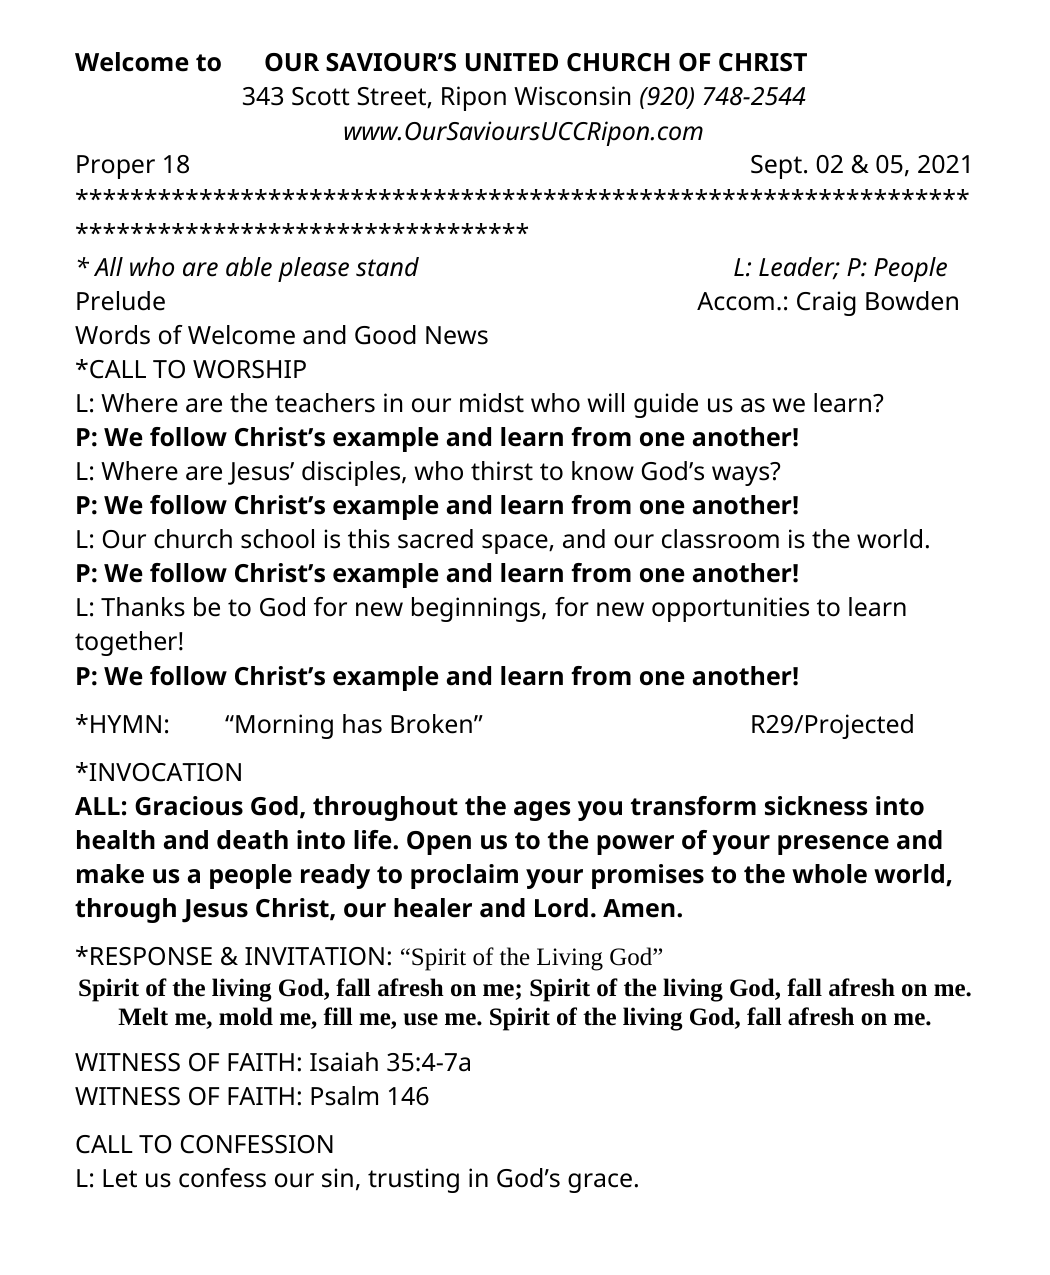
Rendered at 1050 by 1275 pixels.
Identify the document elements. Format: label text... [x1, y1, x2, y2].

text * All who are able please stand L: Leader; P: People [75, 249, 975, 283]
text WITNESS OF FAITH: Psalm 146 [75, 1079, 975, 1113]
text Prelude Accom.: Craig Bowden [75, 283, 975, 317]
text Proper 18 Sept. 02 & 05, 2021 [75, 147, 975, 181]
text P: We follow Christ’s example and learn from one another! [75, 658, 975, 692]
text *CALL TO WORSHIP [75, 352, 975, 386]
text *RESPONSE & INVITATION: “Spirit of the Living God” [75, 939, 975, 973]
text Words of Welcome and Good News [75, 317, 975, 352]
text L: Thanks be to God for new beginnings, for new opportunities to learn together! [75, 590, 975, 658]
text L: Where are Jesus’ disciples, who thirst to know God’s ways? [75, 454, 975, 488]
text Spirit of the living God, fall afresh on me; Spirit of the living God, fall afresh on me. Melt me, mold me, fill me, use me. Spirit of the living God, fall afresh on me. [75, 973, 975, 1031]
text *INVOCATION [75, 754, 975, 789]
text CALL TO CONFESSION [75, 1127, 975, 1161]
text P: We follow Christ’s example and learn from one another! [75, 556, 975, 590]
text P: We follow Christ’s example and learn from one another! [75, 488, 975, 522]
text ************************************************************************************************** [75, 181, 975, 249]
text WITNESS OF FAITH: Isaiah 35:4-7a [75, 1045, 975, 1079]
text *HYMN: “Morning has Broken” R29/Projected [75, 706, 975, 740]
text www.OurSavioursUCCRipon.com [75, 113, 975, 147]
text 343 Scott Street, Ripon Wisconsin (920) 748-2544 [75, 79, 975, 113]
text L: Let us confess our sin, trusting in God’s grace. [75, 1161, 975, 1195]
text P: We follow Christ’s example and learn from one another! [75, 420, 975, 454]
text L: Our church school is this sacred space, and our classroom is the world. [75, 522, 975, 556]
text Welcome to OUR SAVIOUR’S UNITED CHURCH OF CHRIST [75, 45, 975, 79]
text ALL: Gracious God, throughout the ages you transform sickness into health and death into life. Open us to the power of your presence and make us a people ready to proclaim your promises to the whole world, through Jesus Christ, our healer and Lord. Amen. [75, 789, 975, 925]
text L: Where are the teachers in our midst who will guide us as we learn? [75, 386, 975, 420]
